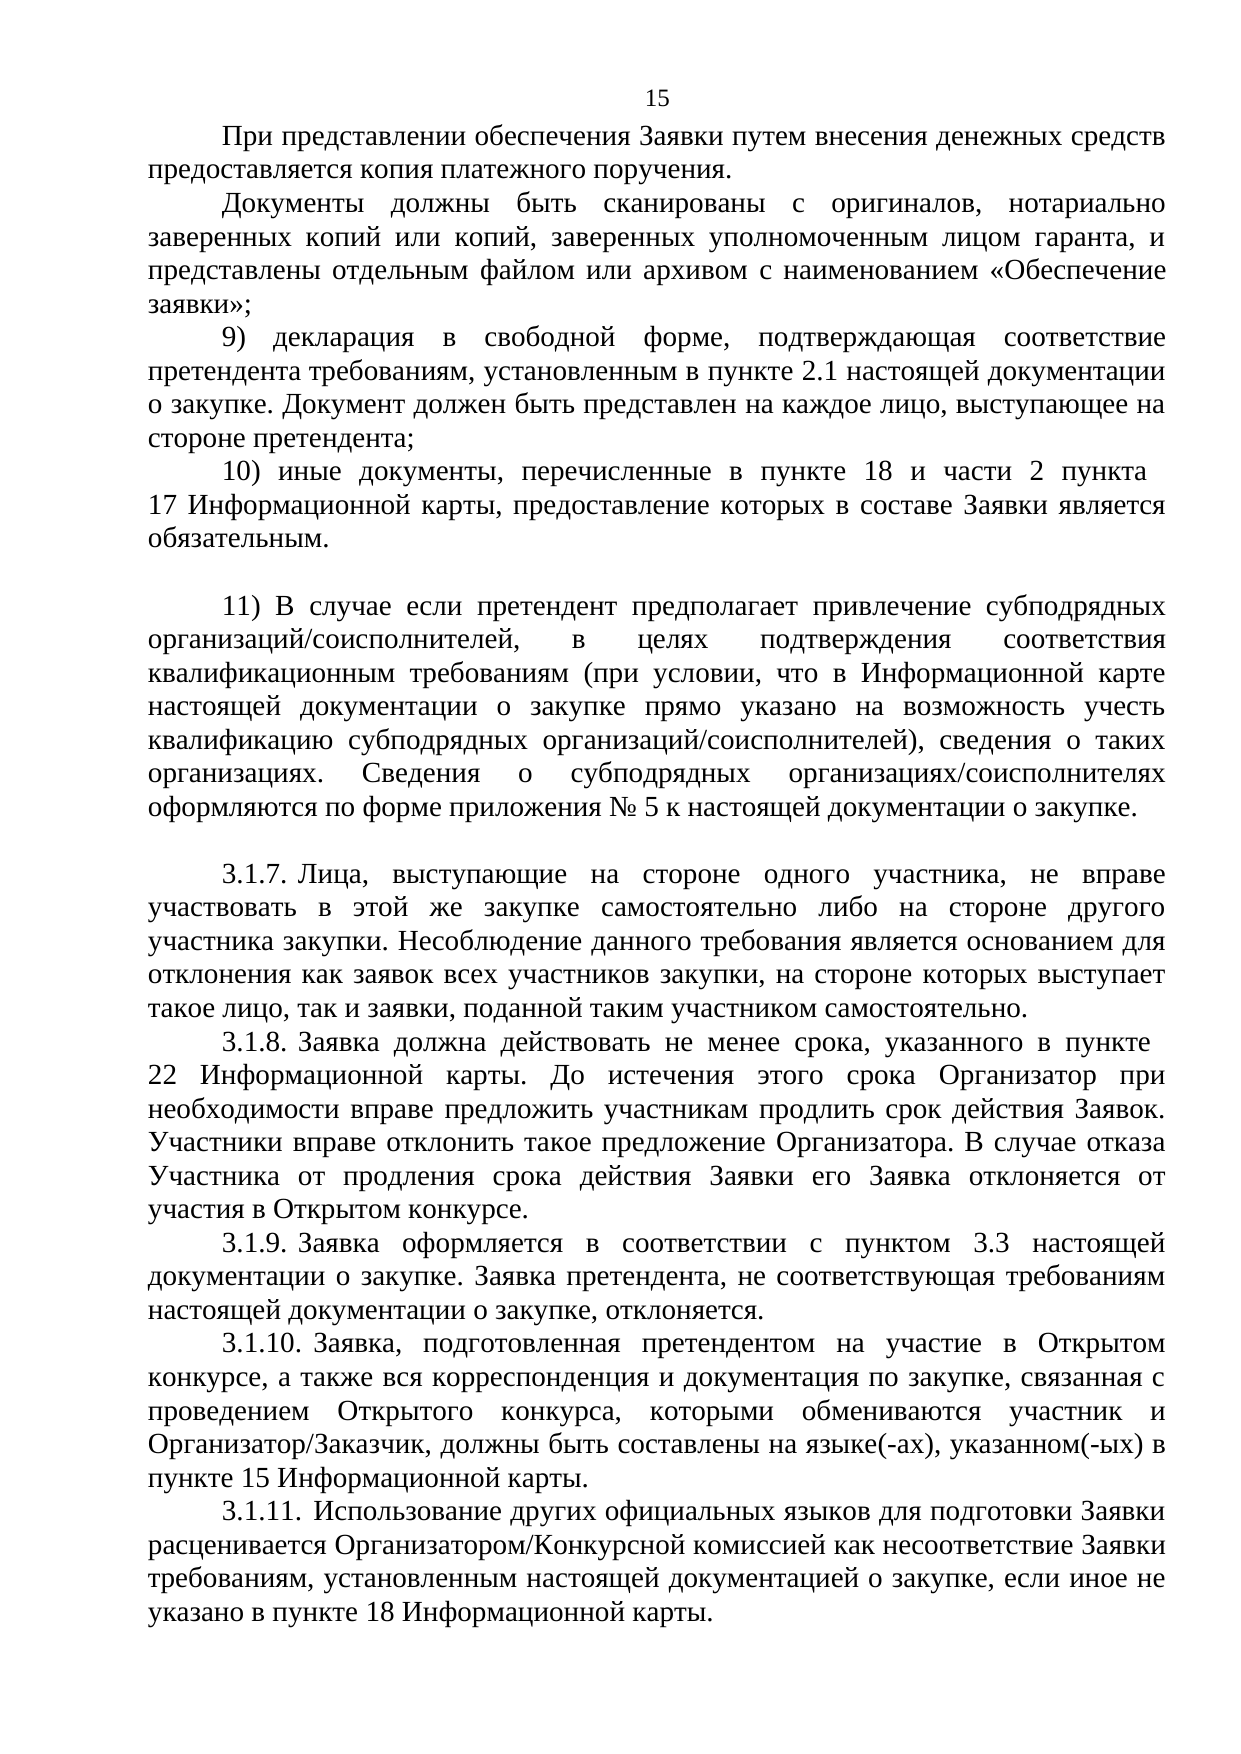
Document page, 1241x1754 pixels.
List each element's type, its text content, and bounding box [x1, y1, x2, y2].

text 9) декларация в свободной форме, подтверждающая соответствие претендента требованиям, установленным в пункте 2.1 настоящей документации о закупке. Документ должен быть представлен на каждое лицо, выступающее на стороне претендента; [148, 319, 1166, 453]
list Заявка, подготовленная претендентом на участие в Открытом конкурсе, а также вся корреспонденция и документация по закупке, связанная с проведением Открытого конкурса, которыми обмениваются участник и Организатор/Заказчик, должны быть составлены на языке(-ах), указанном(-ых) в пункте 15 Информационной карты. [148, 1326, 1166, 1493]
text 10) иные документы, перечисленные в пункте 18 и части 2 пункта 17 Информационной карты, предоставление которых в составе Заявки является обязательным. [148, 453, 1166, 554]
list Заявка должна действовать не менее срока, указанного в пункте 22 Информационной карты. До истечения этого срока Организатор при необходимости вправе предложить участникам продлить срок действия Заявок. Участники вправе отклонить такое предложение Организатора. В случае отказа Участника от продления срока действия Заявки его Заявка отклоняется от участия в Открытом конкурсе. [148, 1024, 1166, 1225]
list Лица, выступающие на стороне одного участника, не вправе участвовать в этой же закупке самостоятельно либо на стороне другого участника закупки. Несоблюдение данного требования является основанием для отклонения как заявок всех участников закупки, на стороне которых выступает такое лицо, так и заявки, поданной таким участником самостоятельно. [148, 856, 1166, 1024]
text 11) В случае если претендент предполагает привлечение субподрядных организаций/соисполнителей, в целях подтверждения соответствия квалификационным требованиям (при условии, что в Информационной карте настоящей документации о закупке прямо указано на возможность учесть квалификацию субподрядных организаций/соисполнителей), сведения о таких организациях. Сведения о субподрядных организациях/соисполнителях оформляются по форме приложения № 5 к настоящей документации о закупке. [148, 588, 1166, 822]
list Заявка оформляется в соответствии с пунктом 3.3 настоящей документации о закупке. Заявка претендента, не соответствующая требованиям настоящей документации о закупке, отклоняется. [148, 1225, 1166, 1326]
text При представлении обеспечения Заявки путем внесения денежных средств предоставляется копия платежного поручения. [148, 118, 1166, 185]
list Использование других официальных языков для подготовки Заявки расценивается Организатором/Конкурсной комиссией как несоответствие Заявки требованиям, установленным настоящей документацией о закупке, если иное не указано в пункте 18 Информационной карты. [148, 1493, 1166, 1627]
text Документы должны быть сканированы с оригиналов, нотариально заверенных копий или копий, заверенных уполномоченным лицом гаранта, и представлены отдельным файлом или архивом с наименованием «Обеспечение заявки»; [148, 185, 1166, 319]
